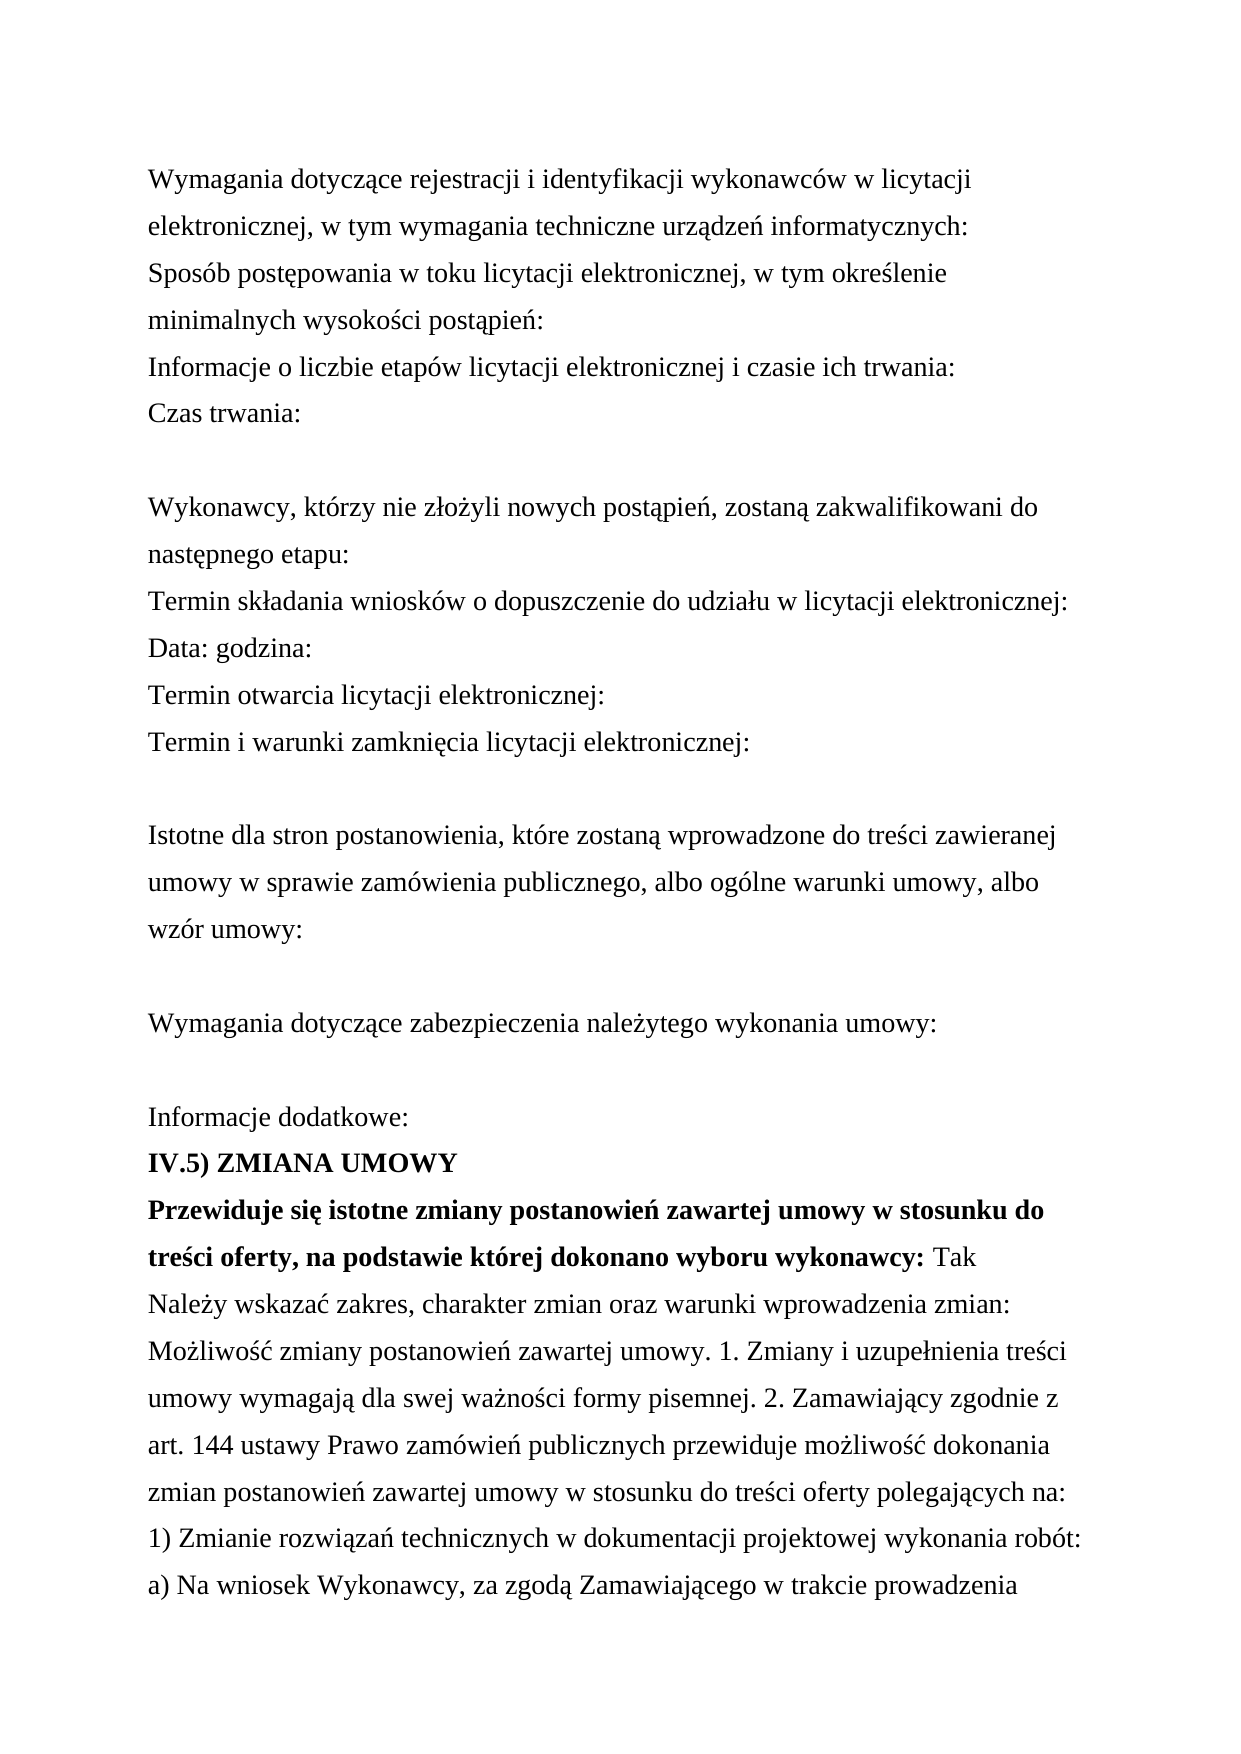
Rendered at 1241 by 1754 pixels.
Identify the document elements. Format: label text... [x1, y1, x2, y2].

text Informacje o liczbie etapów licytacji elektronicznej i czasie ich trwania: [148, 335, 1093, 382]
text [148, 1132, 1093, 1601]
text Czas trwania: Wykonawcy, którzy nie złożyli nowych postąpień, zostaną zakwalifikowani do następnego etapu: [148, 382, 1093, 569]
text Wymagania dotyczące zabezpieczenia należytego wykonania umowy: [148, 944, 1093, 1038]
text Wymagania dotyczące rejestracji i identyfikacji wykonawców w licytacji elektronicznej, w tym wymagania techniczne urządzeń informatycznych: [148, 148, 1093, 241]
text Informacje dodatkowe: [148, 1038, 1093, 1132]
text Termin składania wniosków o dopuszczenie do udziału w licytacji elektronicznej: Data: godzina: Termin otwarcia licytacji elektronicznej: [148, 569, 1093, 710]
text Sposób postępowania w toku licytacji elektronicznej, w tym określenie minimalnych wysokości postąpień: [148, 241, 1093, 335]
text Termin i warunki zamknięcia licytacji elektronicznej: [148, 710, 1093, 757]
text Istotne dla stron postanowienia, które zostaną wprowadzone do treści zawieranej umowy w sprawie zamówienia publicznego, albo ogólne warunki umowy, albo wzór umowy: [148, 757, 1093, 944]
